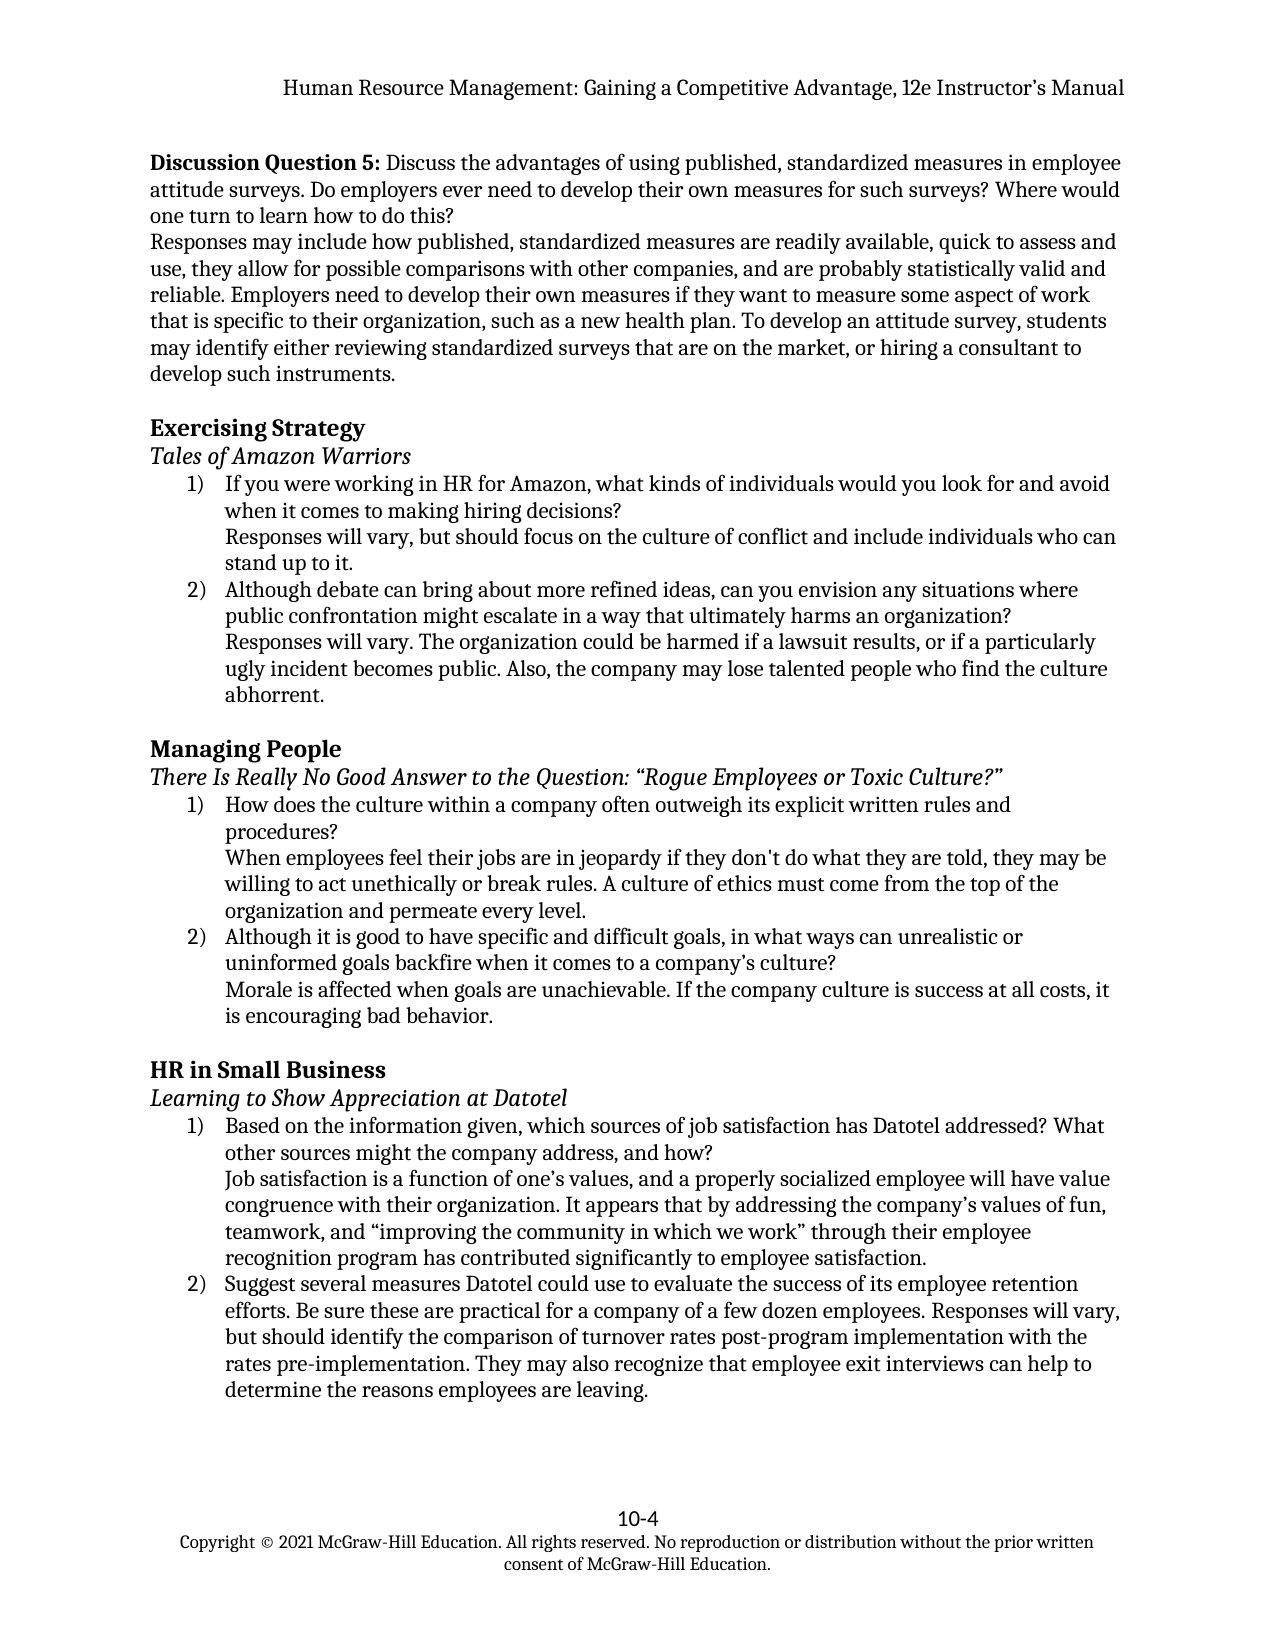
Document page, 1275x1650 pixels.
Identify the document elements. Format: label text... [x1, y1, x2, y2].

text Exercising Strategy [150, 413, 1125, 442]
text Learning to Show Appreciation at Datotel [150, 1084, 1125, 1113]
list Although it is good to have specific and difficult goals, in what ways can unrealistic or uninformed goals backfire when it comes to a company’s culture? [187, 924, 1125, 977]
list Suggest several measures Datotel could use to evaluate the success of its employee retention efforts. Be sure these are practical for a company of a few dozen employees. Responses will vary, but should identify the comparison of turnover rates post-program implementation with the rates pre-implementation. They may also recognize that employee exit interviews can help to determine the reasons employees are leaving. [187, 1271, 1125, 1403]
text When employees feel their jobs are in jeopardy if they don't do what they are told, they may be willing to act unethically or break rules. A culture of ethics must come from the top of the organization and permeate every level. [225, 845, 1125, 924]
text Job satisfaction is a function of one’s values, and a properly socialized employee will have value congruence with their organization. It appears that by addressing the company’s values of fun, teamwork, and “improving the community in which we work” through their employee recognition program has contributed significantly to employee satisfaction. [225, 1166, 1125, 1271]
text Responses will vary. The organization could be harmed if a lawsuit results, or if a particularly ugly incident becomes public. Also, the company may lose talented people who find the culture abhorrent. [225, 629, 1125, 708]
text Discussion Question 5: Discuss the advantages of using published, standardized measures in employee attitude surveys. Do employers ever need to develop their own measures for such surveys? Where would one turn to learn how to do this? [150, 150, 1125, 229]
text HR in Small Business [150, 1056, 1125, 1084]
list Based on the information given, which sources of job satisfaction has Datotel addressed? What other sources might the company address, and how? [187, 1113, 1125, 1166]
text Managing People [150, 734, 1125, 763]
text Responses may include how published, standardized measures are readily available, quick to assess and use, they allow for possible comparisons with other companies, and are probably statistically valid and reliable. Employers need to develop their own measures if they want to measure some aspect of work that is specific to their organization, such as a new health plan. To develop an attitude survey, students may identify either reviewing standardized surveys that are on the market, or hiring a consultant to develop such instruments. [150, 229, 1125, 387]
text Morale is affected when goals are unachievable. If the company culture is success at all costs, it is encouraging bad behavior. [225, 977, 1125, 1029]
list How does the culture within a company often outweigh its explicit written rules and procedures? [187, 792, 1125, 845]
list Although debate can bring about more refined ideas, can you envision any situations where public confrontation might escalate in a way that ultimately harms an organization? [187, 576, 1125, 629]
text Tales of Amazon Warriors [150, 442, 1125, 471]
list If you were working in HR for Amazon, what kinds of individuals would you look for and avoid when it comes to making hiring decisions? [187, 471, 1125, 524]
text Responses will vary, but should focus on the culture of conflict and include individuals who can stand up to it. [225, 524, 1125, 576]
text There Is Really No Good Answer to the Question: “Rogue Employees or Toxic Culture?” [150, 763, 1125, 792]
